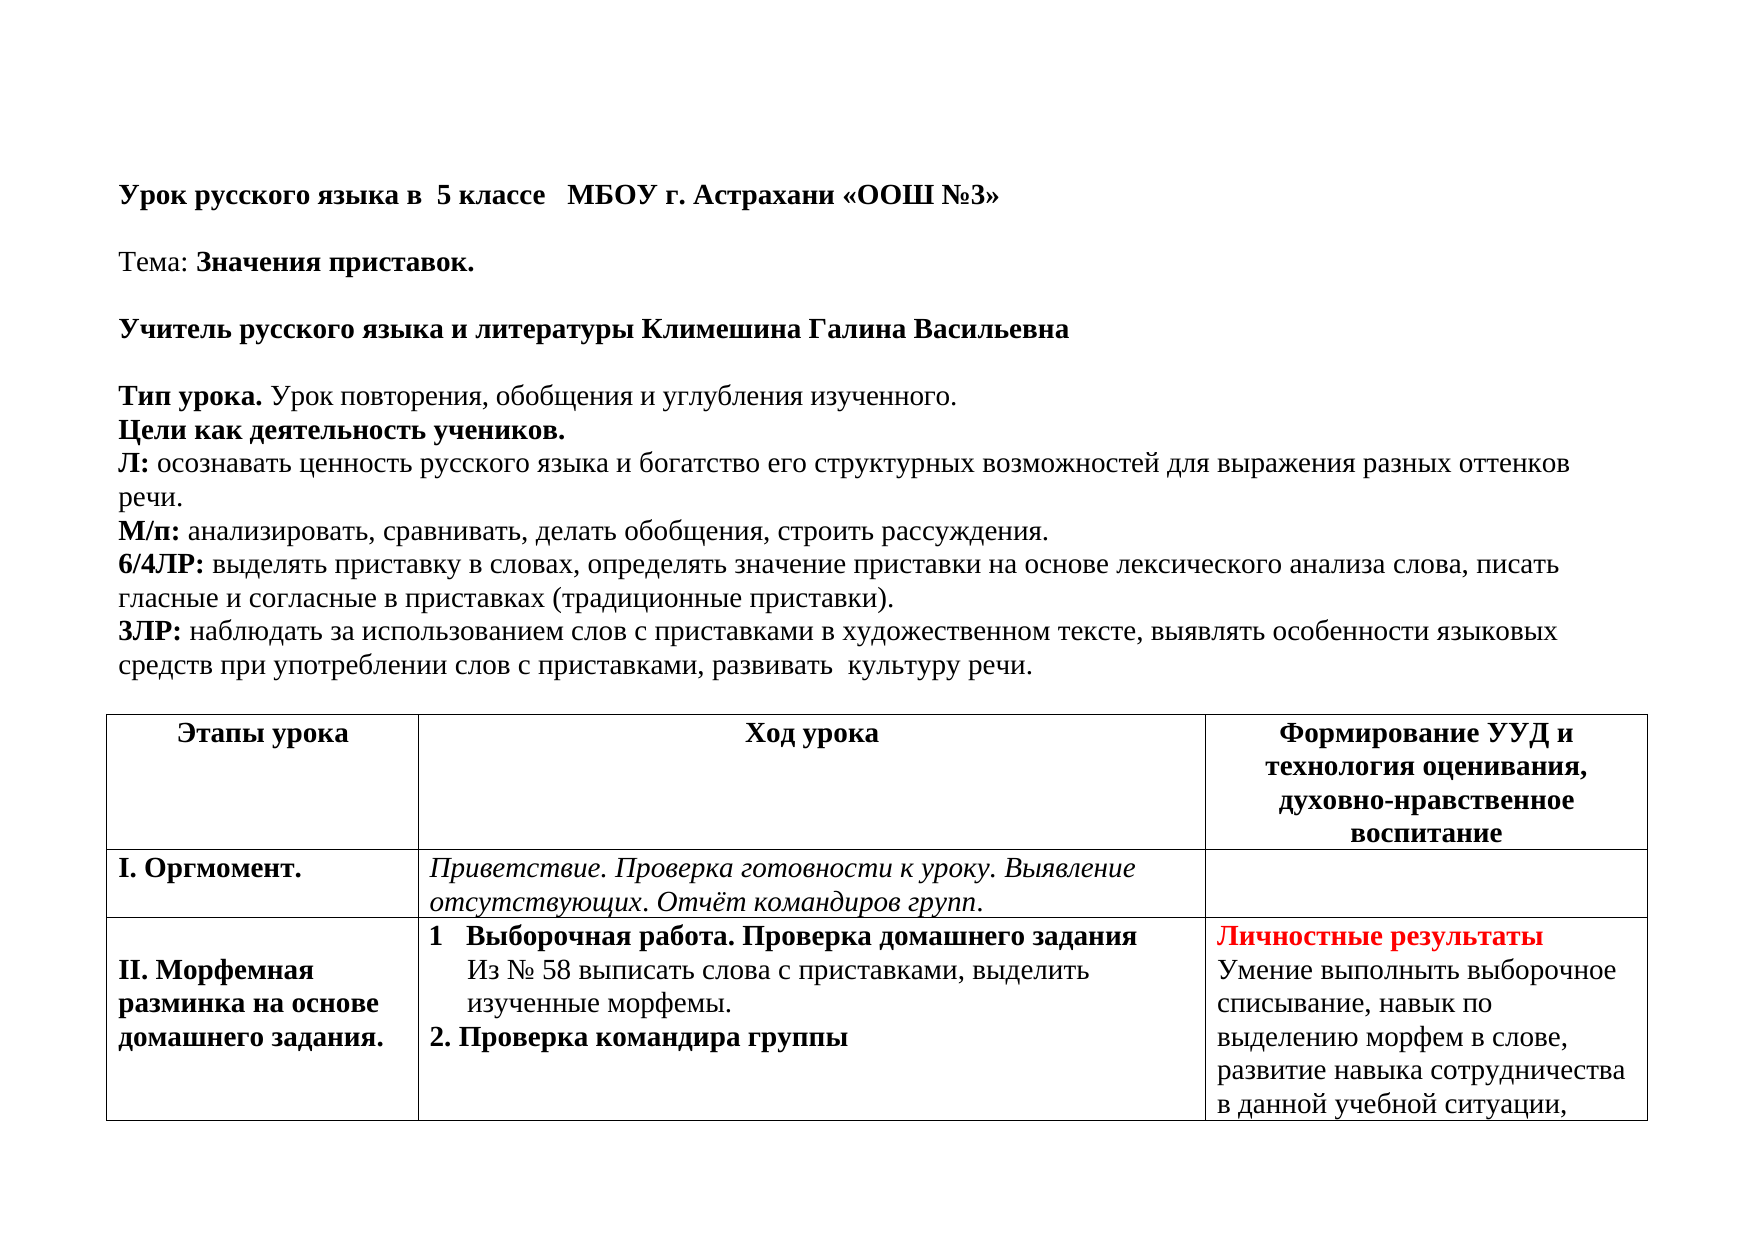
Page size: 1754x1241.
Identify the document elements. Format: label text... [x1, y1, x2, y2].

table_header Формирование УУД и технология оценивания, духовно-нравственное воспитание [1206, 715, 1647, 849]
table_header Этапы урока [107, 715, 418, 849]
table_cell [1206, 850, 1647, 917]
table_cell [1206, 918, 1647, 1119]
text Учитель русского языка и литературы Климешина Галина Васильевна [118, 311, 1636, 345]
text 6/4ЛР: выделять приставку в словах, определять значение приставки на основе лексического анализа слова, писать гласные и согласные в приставках (традиционные приставки). [118, 546, 1636, 613]
text Тема: Значения приставок. [118, 244, 1636, 278]
text Тип урока. Урок повторения, обобщения и углубления изученного. [118, 378, 1636, 412]
text Цели как деятельность учеников. [118, 412, 1636, 446]
text 3ЛР: наблюдать за использованием слов с приставками в художественном тексте, выявлять особенности языковых средств при употреблении слов с приставками, развивать культуру речи. [118, 613, 1636, 680]
table_cell Приветствие. Проверка готовности к уроку. Выявление отсутствующих. Отчёт командиров групп. [419, 850, 1205, 917]
table_cell I. Оргмомент. [107, 850, 418, 917]
table_header Ход урока [419, 715, 1205, 849]
text М/п: анализировать, сравнивать, делать обобщения, строить рассуждения. [118, 513, 1636, 546]
text Л: осознавать ценность русского языка и богатство его структурных возможностей для выражения разных оттенков речи. [118, 446, 1636, 513]
text Урок русского языка в 5 классе МБОУ г. Астрахани «ООШ №3» [118, 177, 1636, 211]
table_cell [107, 918, 418, 1119]
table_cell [419, 918, 1205, 1119]
